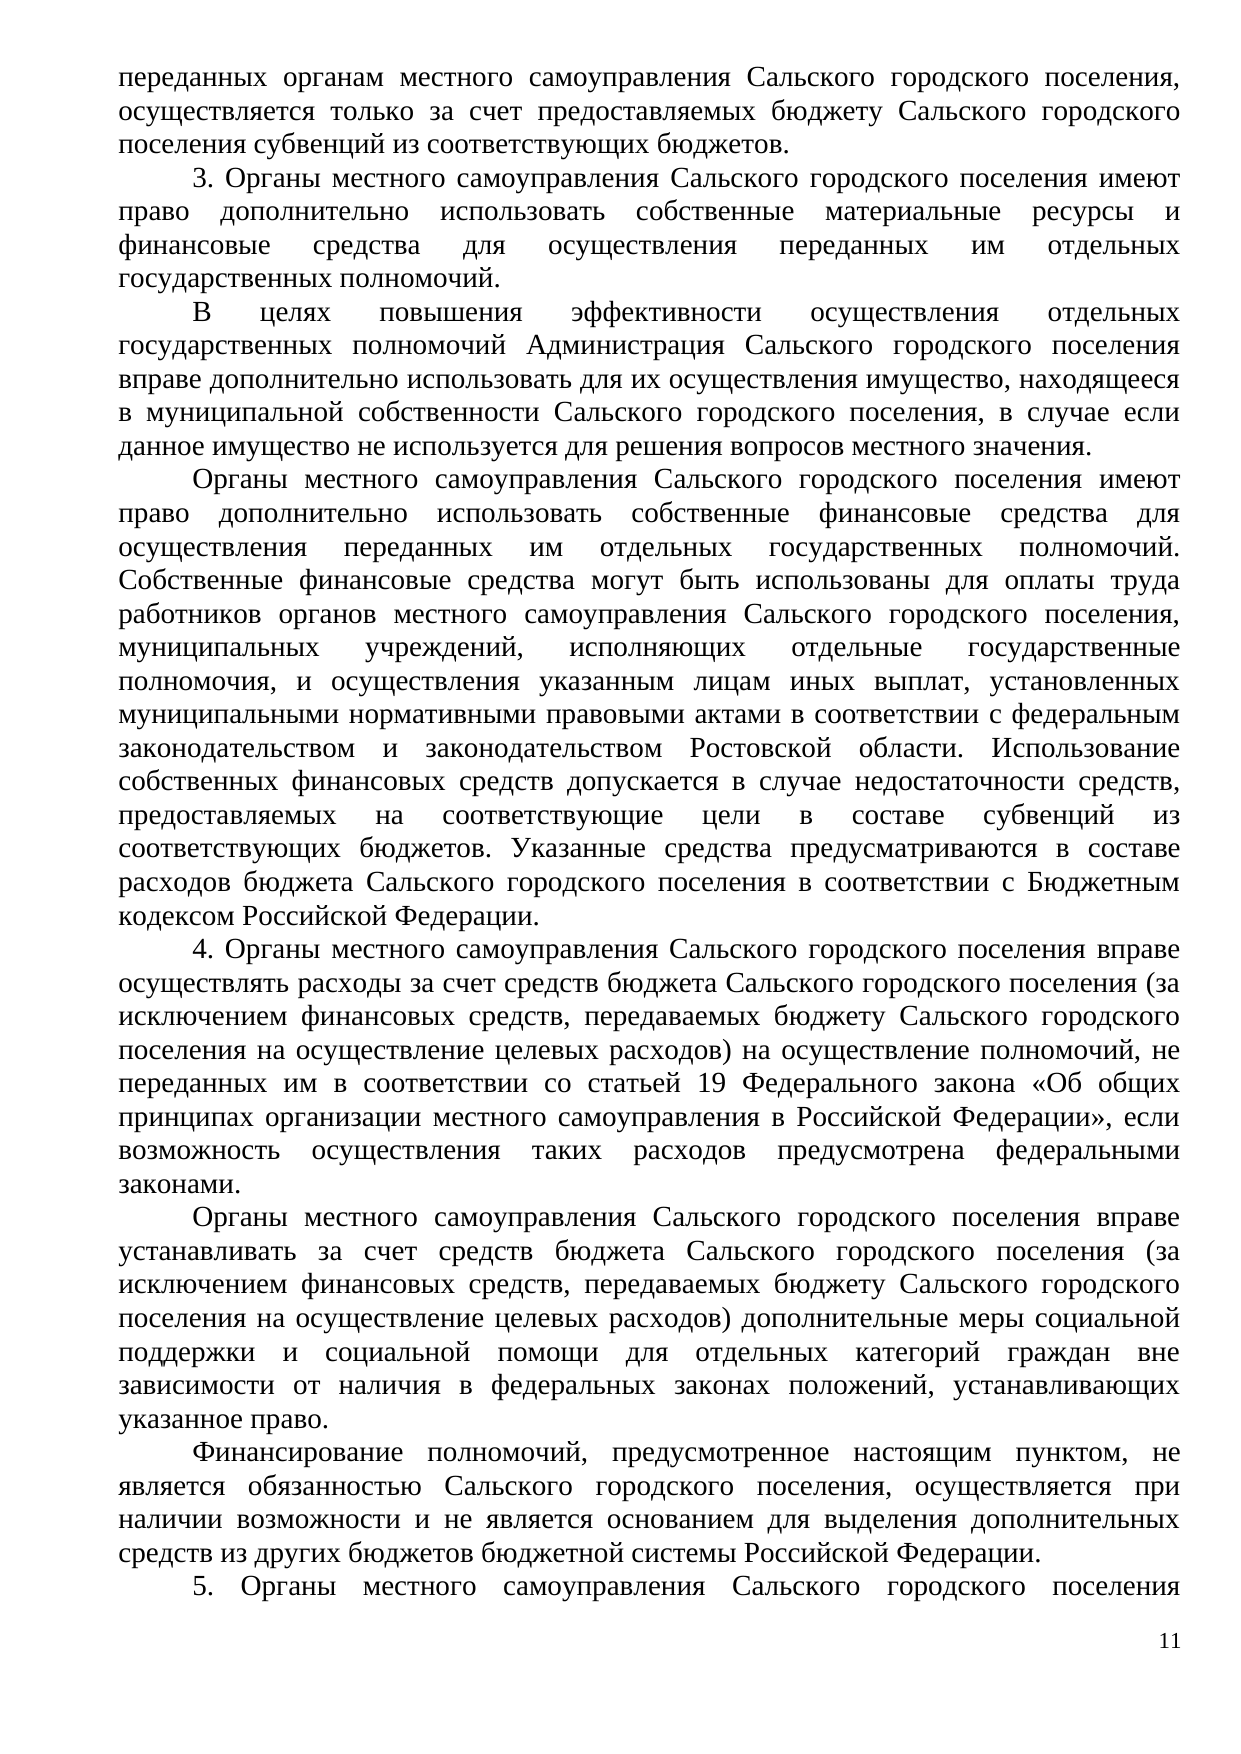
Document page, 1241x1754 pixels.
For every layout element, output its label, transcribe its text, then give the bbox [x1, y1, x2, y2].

text 3. Органы местного самоуправления Сальского городского поселения имеют право дополнительно использовать собственные материальные ресурсы и финансовые средства для осуществления переданных им отдельных государственных полномочий. [118, 160, 1181, 294]
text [118, 1568, 1181, 1602]
text В целях повышения эффективности осуществления отдельных государственных полномочий Администрация Сальского городского поселения вправе дополнительно использовать для их осуществления имущество, находящееся в муниципальной собственности Сальского городского поселения, в случае если данное имущество не используется для решения вопросов местного значения. [118, 294, 1181, 462]
text Органы местного самоуправления Сальского городского поселения вправе устанавливать за счет средств бюджета Сальского городского поселения (за исключением финансовых средств, передаваемых бюджету Сальского городского поселения на осуществление целевых расходов) дополнительные меры социальной поддержки и социальной помощи для отдельных категорий граждан вне зависимости от наличия в федеральных законах положений, устанавливающих указанное право. [118, 1199, 1181, 1434]
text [118, 59, 1181, 160]
text 4. Органы местного самоуправления Сальского городского поселения вправе осуществлять расходы за счет средств бюджета Сальского городского поселения (за исключением финансовых средств, передаваемых бюджету Сальского городского поселения на осуществление целевых расходов) на осуществление полномочий, не переданных им в соответствии со статьей 19 Федерального закона «Об общих принципах организации местного самоуправления в Российской Федерации», если возможность осуществления таких расходов предусмотрена федеральными законами. [118, 931, 1181, 1199]
text Органы местного самоуправления Сальского городского поселения имеют право дополнительно использовать собственные финансовые средства для осуществления переданных им отдельных государственных полномочий. Собственные финансовые средства могут быть использованы для оплаты труда работников органов местного самоуправления Сальского городского поселения, муниципальных учреждений, исполняющих отдельные государственные полномочия, и осуществления указанным лицам иных выплат, установленных муниципальными нормативными правовыми актами в соответствии с федеральным законодательством и законодательством Ростовской области. Использование собственных финансовых средств допускается в случае недостаточности средств, предоставляемых на соответствующие цели в составе субвенций из соответствующих бюджетов. Указанные средства предусматриваются в составе расходов бюджета Сальского городского поселения в соответствии с Бюджетным кодексом Российской Федерации. [118, 462, 1181, 931]
text Финансирование полномочий, предусмотренное настоящим пунктом, не является обязанностью Сальского городского поселения, осуществляется при наличии возможности и не является основанием для выделения дополнительных средств из других бюджетов бюджетной системы Российской Федерации. [118, 1434, 1181, 1568]
